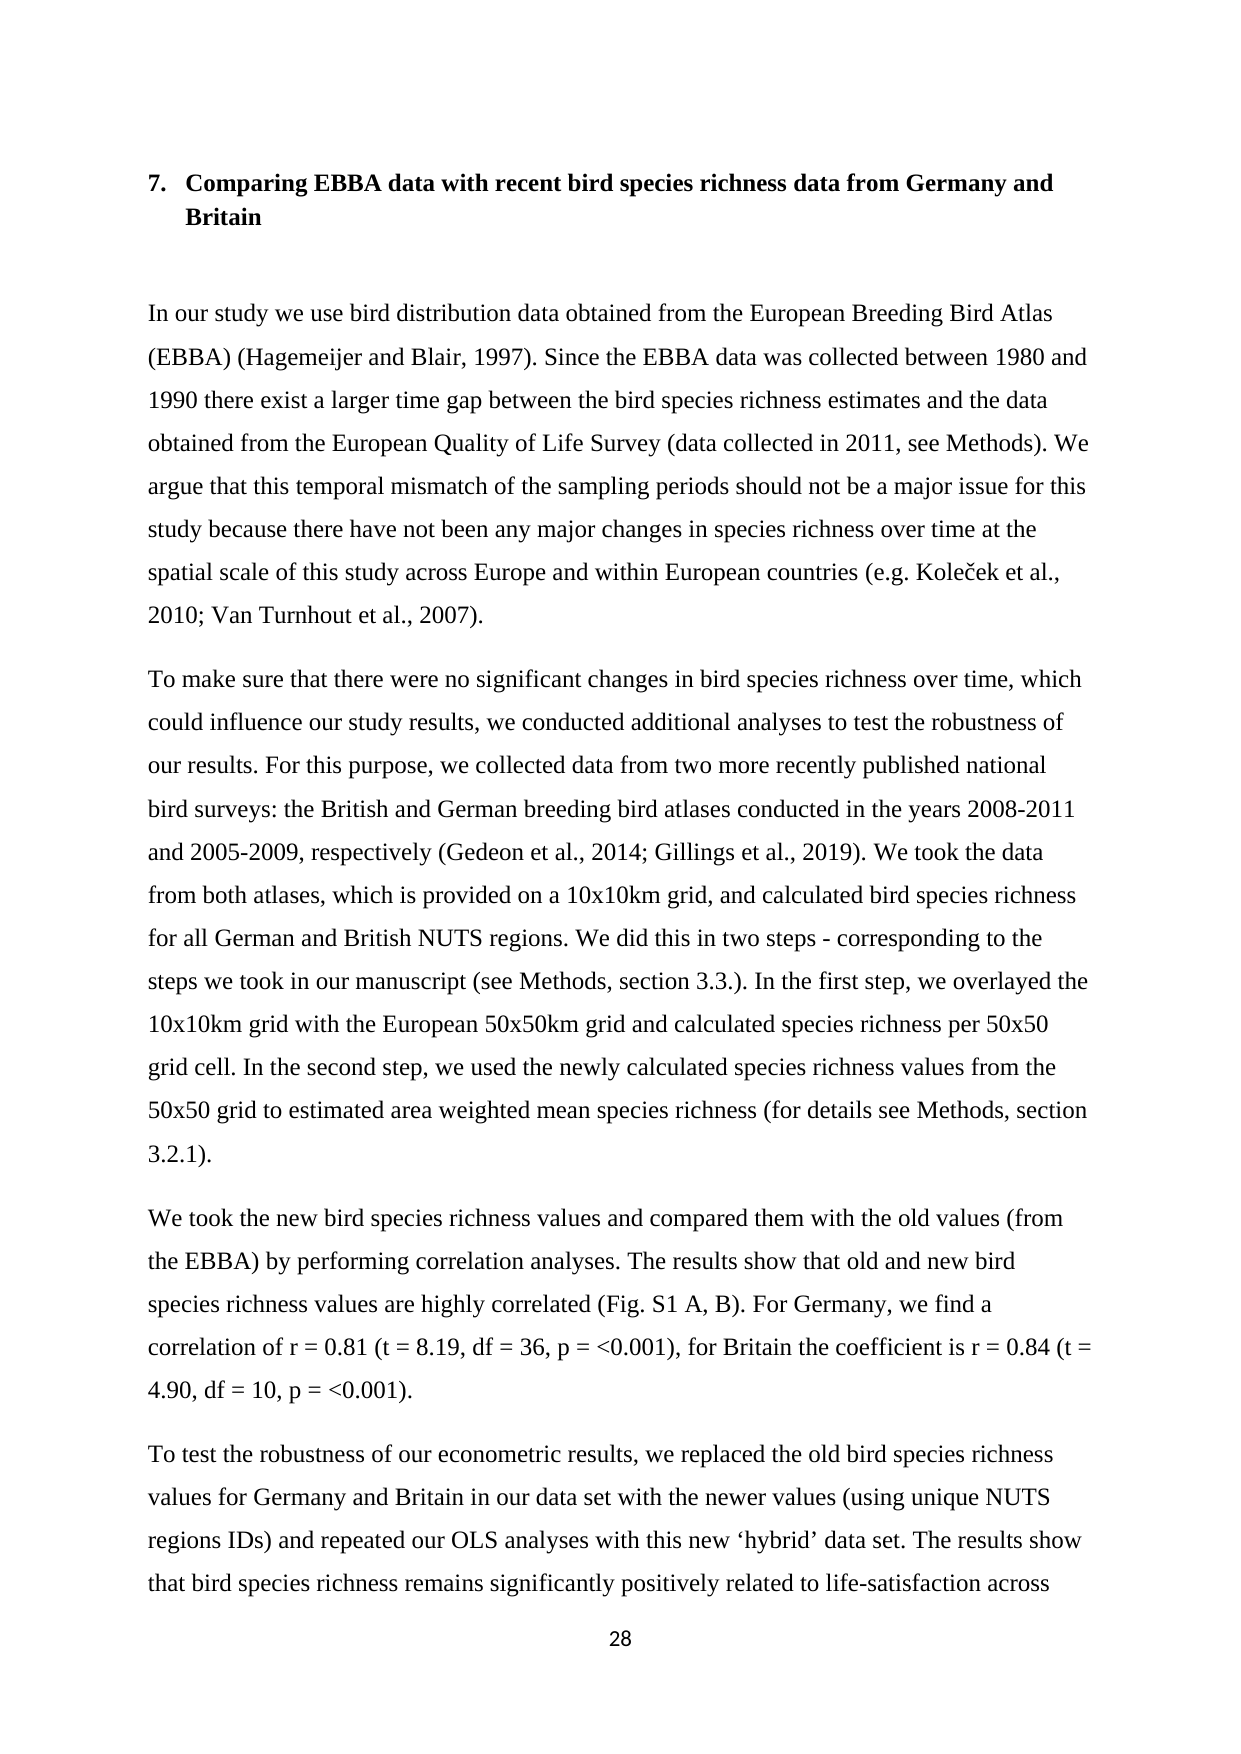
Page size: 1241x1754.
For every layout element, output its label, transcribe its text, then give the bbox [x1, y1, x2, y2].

text To make sure that there were no significant changes in bird species richness over time, which could influence our study results, we conducted additional analyses to test the robustness of our results. For this purpose, we collected data from two more recently published national bird surveys: the British and German breeding bird atlases conducted in the years 2008-2011 and 2005-2009, respectively (Gedeon et al., 2014; Gillings et al., 2019). We took the data from both atlases, which is provided on a 10x10km grid, and calculated bird species richness for all German and British NUTS regions. We did this in two steps - corresponding to the steps we took in our manuscript (see Methods, section 3.3.). In the first step, we overlayed the 10x10km grid with the European 50x50km grid and calculated species richness per 50x50 grid cell. In the second step, we used the newly calculated species richness values from the 50x50 grid to estimated area weighted mean species richness (for details see Methods, section 3.2.1). [148, 664, 1092, 1167]
text In our study we use bird distribution data obtained from the European Breeding Bird Atlas (EBBA) (Hagemeijer and Blair, 1997). Since the EBBA data was collected between 1980 and 1990 there exist a larger time gap between the bird species richness estimates and the data obtained from the European Quality of Life Survey (data collected in 2011, see Methods). We argue that this temporal mismatch of the sampling periods should not be a major issue for this study because there have not been any major changes in species richness over time at the spatial scale of this study across Europe and within European countries (e.g. Koleček et al., 2010; Van Turnhout et al., 2007). [148, 298, 1092, 629]
text We took the new bird species richness values and compared them with the old values (from the EBBA) by performing correlation analyses. The results show that old and new bird species richness values are highly correlated (Fig. S1 A, B). For Germany, we find a correlation of r = 0.81 (t = 8.19, df = 36, p = <0.001), for Britain the coefficient is r = 0.84 (t = 4.90, df = 10, p = <0.001). [148, 1203, 1092, 1404]
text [148, 1439, 1092, 1597]
subtitle Comparing EBBA data with recent bird species richness data from Germany and Britain [148, 168, 1092, 230]
